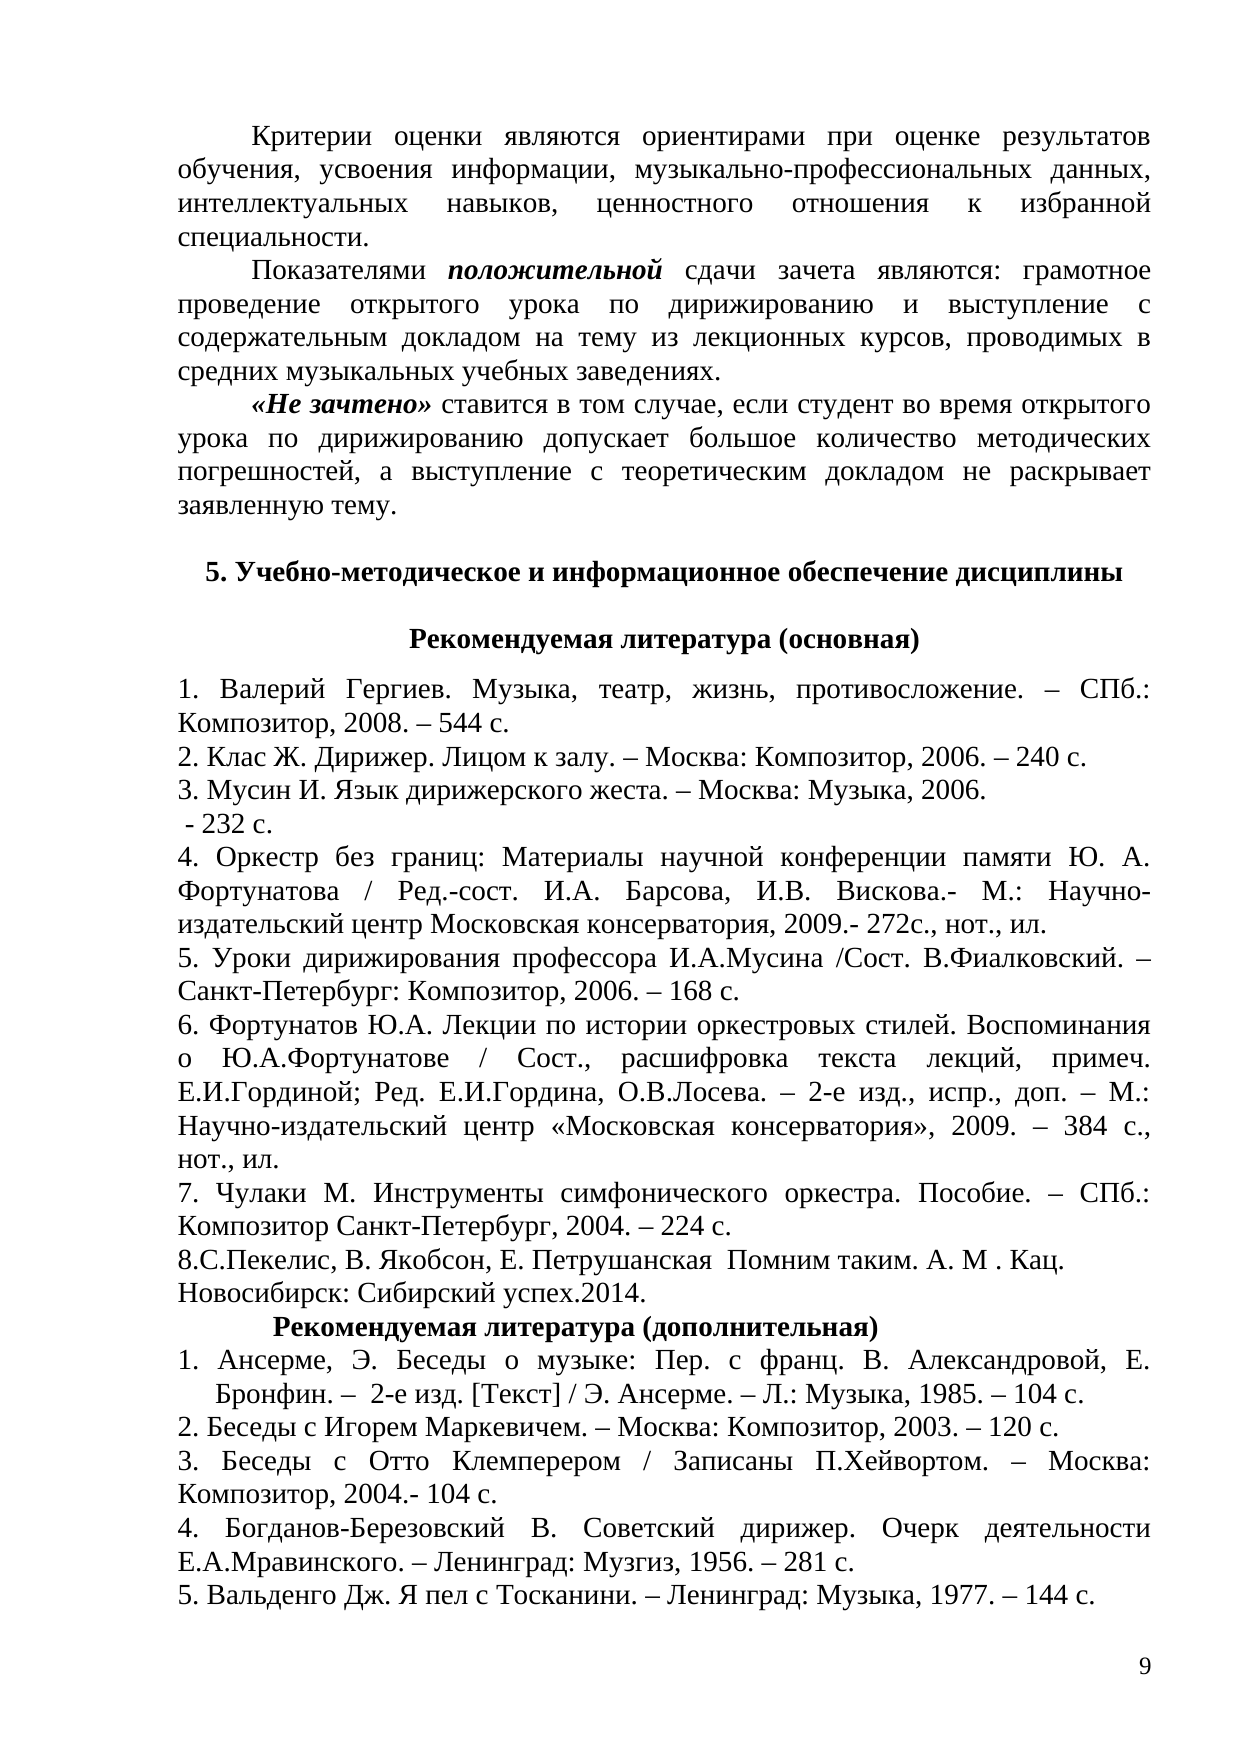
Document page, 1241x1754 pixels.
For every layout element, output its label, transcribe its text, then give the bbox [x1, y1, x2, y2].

text «Не зачтено» ставится в том случае, если студент во время открытого урока по дирижированию допускает большое количество методических погрешностей, а выступление с теоретическим докладом не раскрывает заявленную тему. [177, 386, 1152, 521]
text 3. Мусин И. Язык дирижерского жеста. – Москва: Музыка, 2006. [177, 772, 1152, 806]
text 3. Беседы с Отто Клемперером / Записаны П.Хейвортом. – Москва: Композитор, 2004.- 104 с. [177, 1443, 1152, 1510]
text Рекомендуемая литература (дополнительная) [177, 1309, 1152, 1342]
text 5. Уроки дирижирования профессора И.А.Мусина /Сост. В.Фиалковский. – Санкт-Петербург: Композитор, 2006. – 168 с. [177, 940, 1152, 1007]
text 5. Учебно-методическое и информационное обеспечение дисциплины [177, 554, 1152, 588]
text 7. Чулаки М. Инструменты симфонического оркестра. Пособие. – СПб.: Композитор Санкт-Петербург, 2004. – 224 с. [177, 1175, 1152, 1242]
text 4. Богданов-Березовский В. Советский дирижер. Очерк деятельности Е.А.Мравинского. – Ленинград: Музгиз, 1956. – 281 с. [177, 1510, 1152, 1577]
text 1. Ансерме, Э. Беседы о музыке: Пер. с франц. В. Александровой, Е. Бронфин. – 2-е изд. [Текст] / Э. Ансерме. – Л.: Музыка, 1985. – 104 с. [177, 1342, 1152, 1409]
text 4. Оркестр без границ: Материалы научной конференции памяти Ю. А. Фортунатова / Ред.-сост. И.А. Барсова, И.В. Вискова.- М.: Научно-издательский центр Московская консерватория, 2009.- 272с., нот., ил. [177, 839, 1152, 940]
text 5. Вальденго Дж. Я пел с Тосканини. – Ленинград: Музыка, 1977. – 144 с. [177, 1577, 1152, 1611]
text 1. Валерий Гергиев. Музыка, театр, жизнь, противосложение. – СПб.: Композитор, 2008. – 544 с. [177, 672, 1152, 739]
text Рекомендуемая литература (основная) [177, 621, 1152, 655]
text 2. Беседы с Игорем Маркевичем. – Москва: Композитор, 2003. – 120 с. [177, 1409, 1152, 1443]
text 8.С.Пекелис, В. Якобсон, Е. Петрушанская Помним таким. А. М . Кац. Новосибирск: Сибирский успех.2014. [177, 1242, 1152, 1309]
text - 232 с. [177, 806, 1152, 839]
text 2. Клас Ж. Дирижер. Лицом к залу. – Москва: Композитор, 2006. – 240 с. [177, 739, 1152, 772]
text Критерии оценки являются ориентирами при оценке результатов обучения, усвоения информации, музыкально-профессиональных данных, интеллектуальных навыков, ценностного отношения к избранной специальности. [177, 118, 1152, 252]
text 6. Фортунатов Ю.А. Лекции по истории оркестровых стилей. Воспоминания о Ю.А.Фортунатове / Сост., расшифровка текста лекций, примеч. Е.И.Гординой; Ред. Е.И.Гордина, О.В.Лосева. – 2-е изд., испр., доп. – М.: Научно-издательский центр «Московская консерватория», 2009. – 384 с., нот., ил. [177, 1007, 1152, 1175]
text Показателями положительной сдачи зачета являются: грамотное проведение открытого урока по дирижированию и выступление с содержательным докладом на тему из лекционных курсов, проводимых в средних музыкальных учебных заведениях. [177, 252, 1152, 386]
